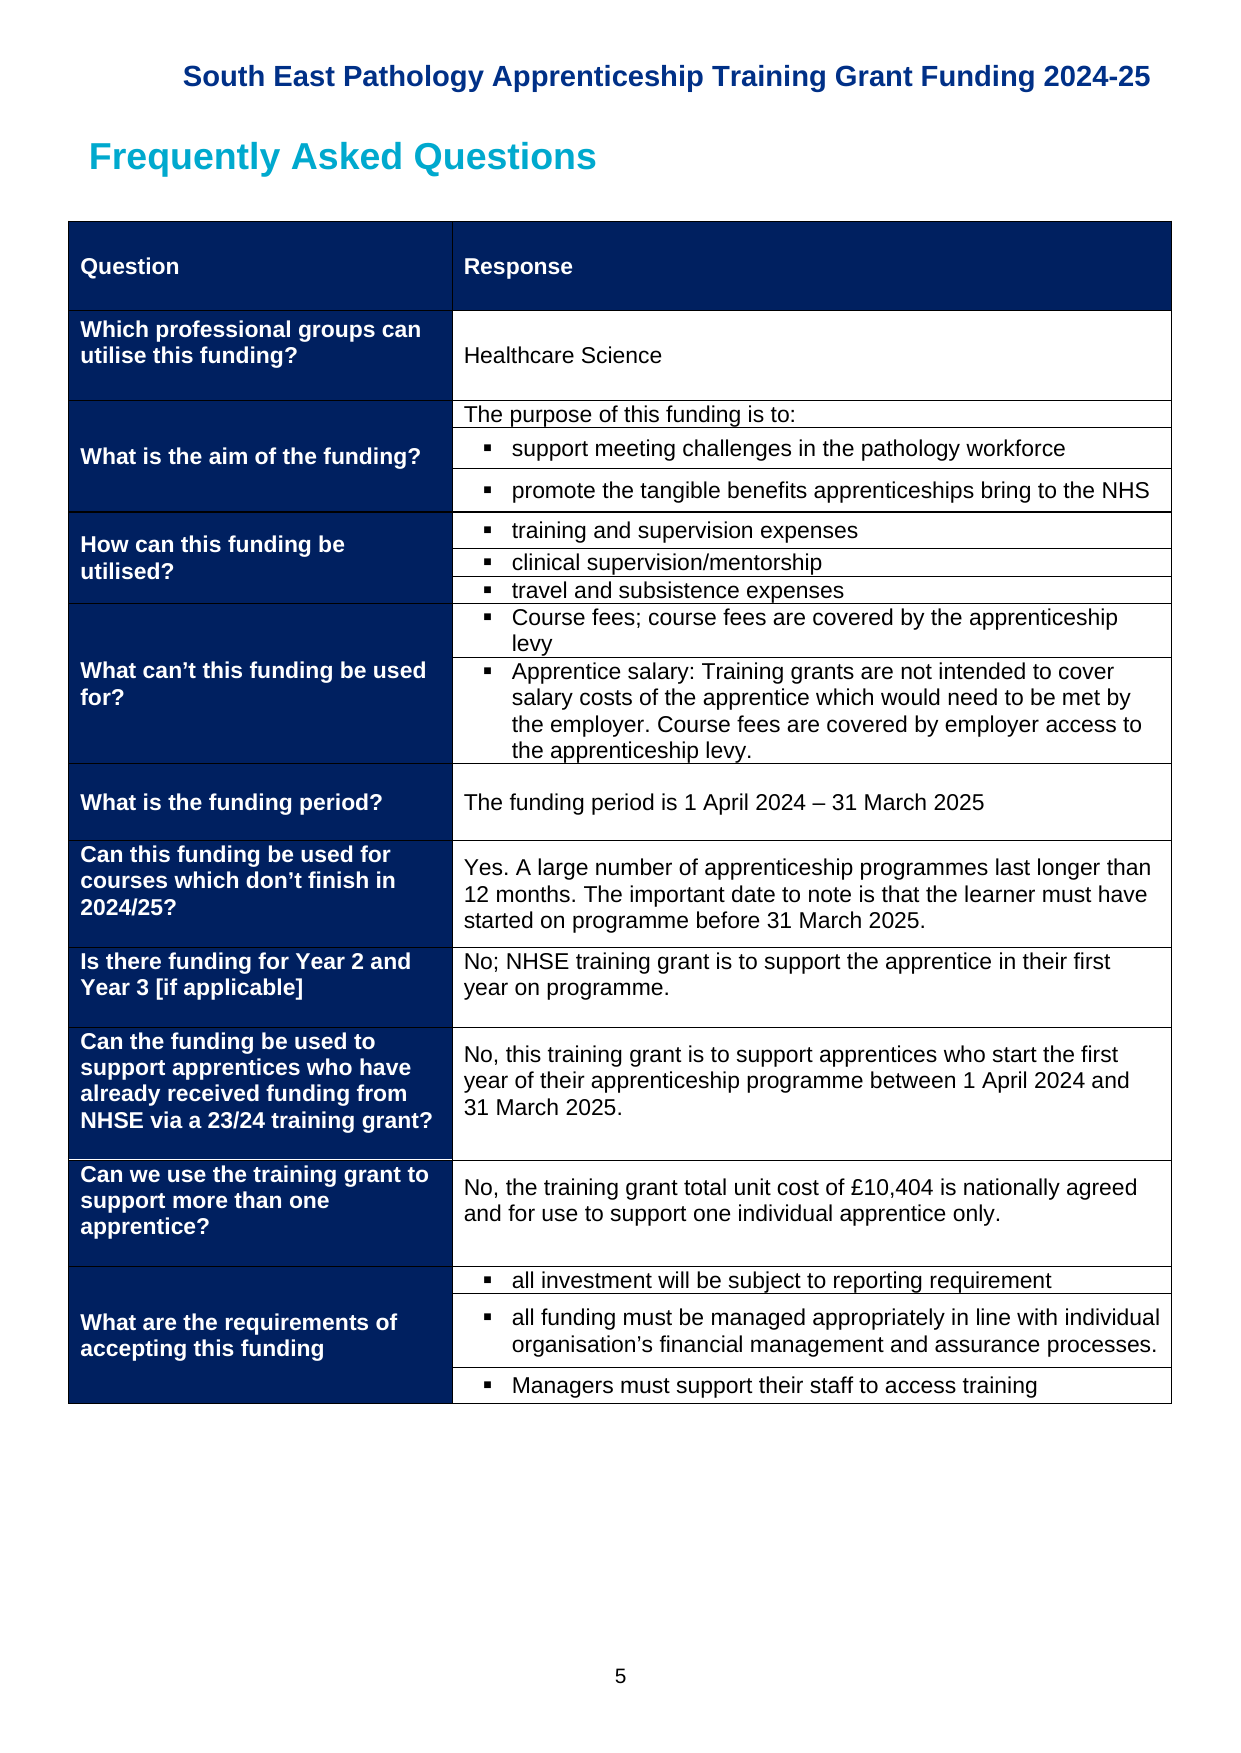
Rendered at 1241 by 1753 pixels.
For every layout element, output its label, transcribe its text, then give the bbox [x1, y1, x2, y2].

table_cell support meeting challenges in the pathology workforce [453, 428, 1171, 468]
table_header Response [453, 222, 1171, 310]
table_cell Apprentice salary: Training grants are not intended to cover salary costs of the apprentice which would need to be met by the employer. Course fees are covered by employer access to the apprenticeship levy. [453, 658, 1171, 763]
table_cell Can we use the training grant to support more than one apprentice? [69, 1161, 452, 1266]
table_cell all funding must be managed appropriately in line with individual organisation’s financial management and assurance processes. [453, 1294, 1171, 1367]
table_cell No, the training grant total unit cost of £10,404 is nationally agreed and for use to support one individual apprentice only. [453, 1161, 1171, 1266]
table_cell What is the aim of the funding? [69, 401, 452, 511]
table_cell Is there funding for Year 2 and Year 3 [if applicable] [69, 948, 452, 1027]
table_cell Can the funding be used to support apprentices who have already received funding from NHSE via a 23/24 training grant? [69, 1028, 452, 1159]
table_cell The funding period is 1 April 2024 – 31 March 2025 [453, 764, 1171, 840]
table_cell clinical supervision/mentorship [453, 549, 1171, 576]
table_cell promote the tangible benefits apprenticeships bring to the NHS [453, 469, 1171, 511]
table_cell training and supervision expenses [453, 513, 1171, 548]
table_cell What is the funding period? [69, 764, 452, 840]
table_cell Healthcare Science [453, 311, 1171, 400]
table_cell Managers must support their staff to access training [453, 1368, 1171, 1403]
table_cell travel and subsistence expenses [453, 577, 1171, 603]
table_cell What can’t this funding be used for? [69, 604, 452, 763]
table_cell all investment will be subject to reporting requirement [453, 1267, 1171, 1293]
table_cell No; NHSE training grant is to support the apprentice in their first year on programme. [453, 948, 1171, 1027]
table_cell The purpose of this funding is to: [453, 401, 1171, 427]
table_cell Yes. A large number of apprenticeship programmes last longer than 12 months. The important date to note is that the learner must have started on programme before 31 March 2025. [453, 841, 1171, 947]
table_cell No, this training grant is to support apprentices who start the first year of their apprenticeship programme between 1 April 2024 and 31 March 2025. [453, 1028, 1171, 1159]
table_header Question [69, 222, 452, 310]
table_cell Can this funding be used for courses which don’t finish in 2024/25? [69, 841, 452, 947]
table_cell How can this funding be utilised? [69, 513, 452, 603]
text Frequently Asked Questions [89, 134, 1152, 177]
table_cell Course fees; course fees are covered by the apprenticeship levy [453, 604, 1171, 657]
table_cell Which professional groups can utilise this funding? [69, 311, 452, 400]
table_cell What are the requirements of accepting this funding [69, 1267, 452, 1403]
